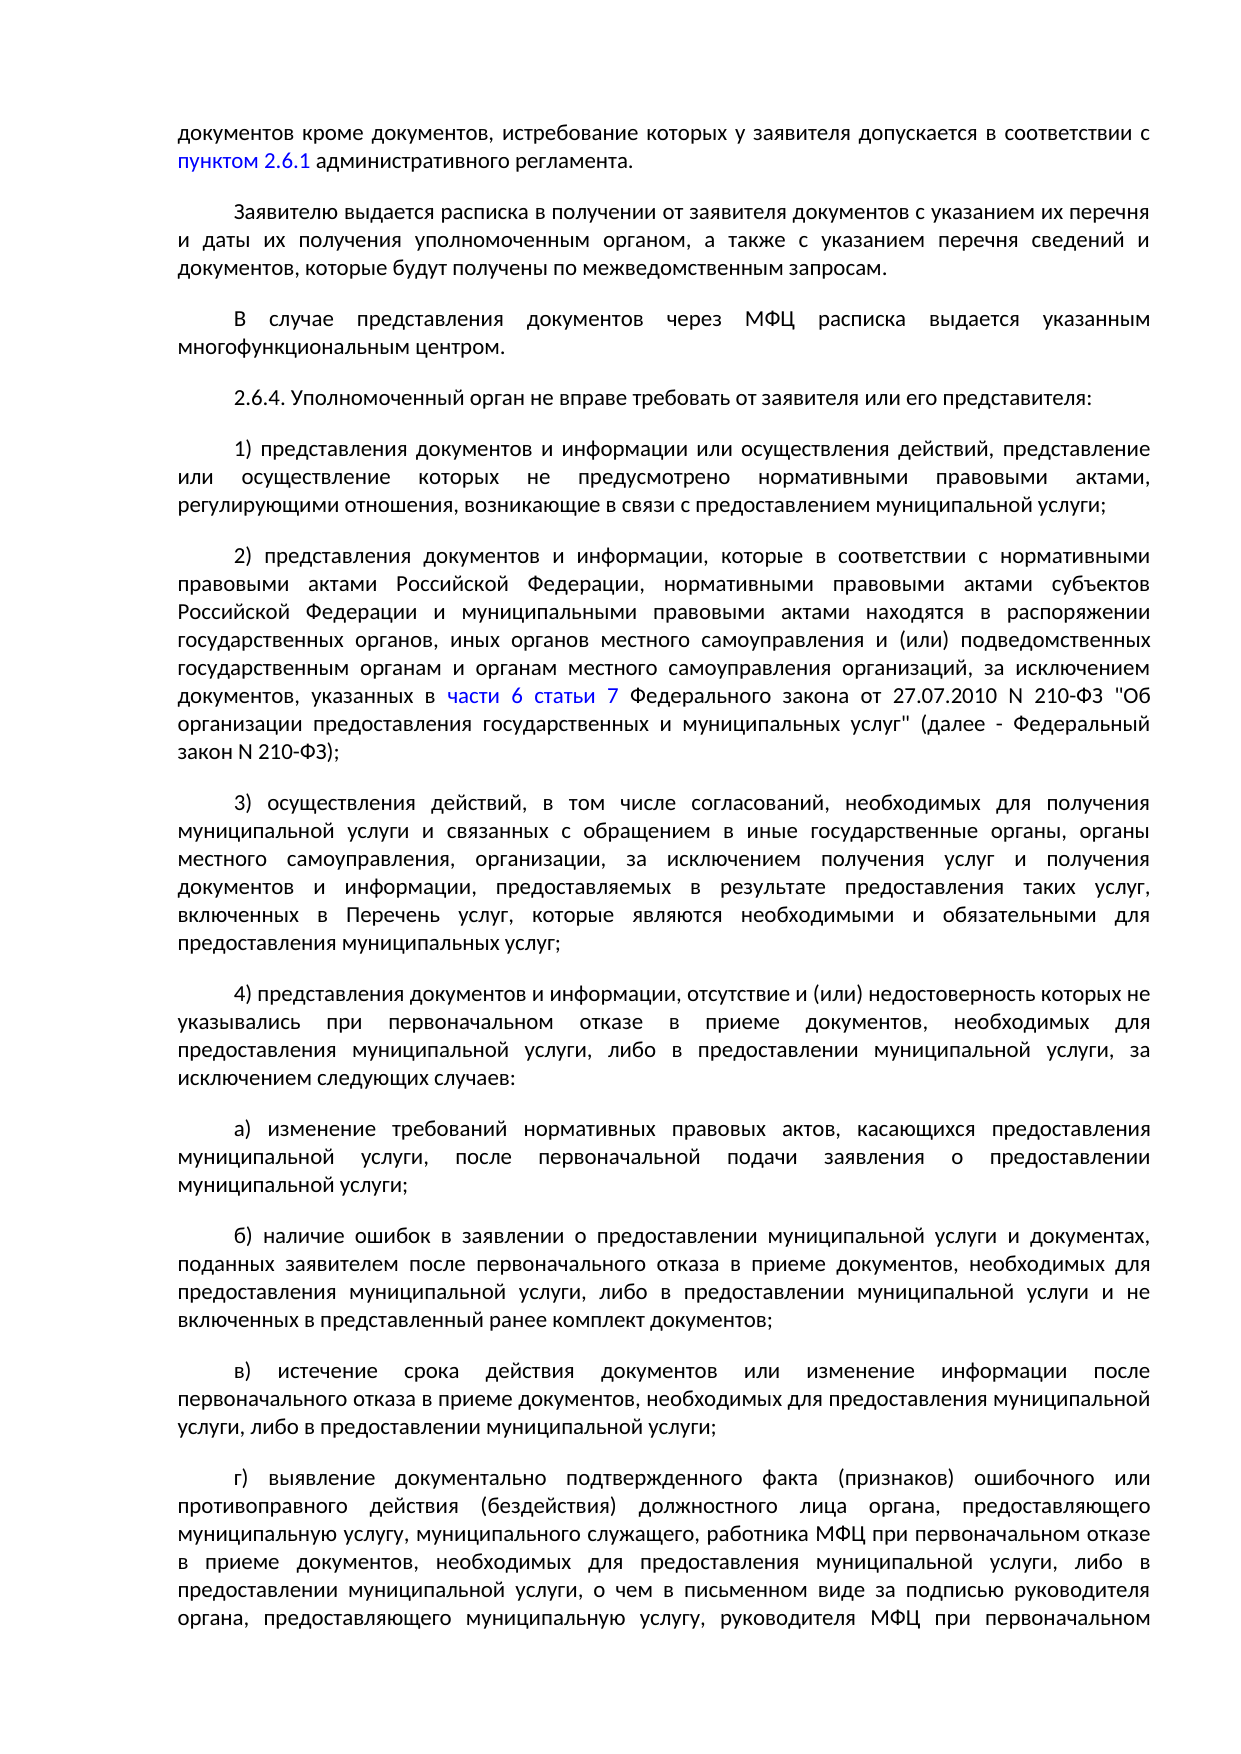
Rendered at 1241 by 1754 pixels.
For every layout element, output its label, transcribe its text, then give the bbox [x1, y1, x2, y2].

text 1) представления документов и информации или осуществления действий, представление или осуществление которых не предусмотрено нормативными правовыми актами, регулирующими отношения, возникающие в связи с предоставлением муниципальной услуги; [177, 434, 1152, 518]
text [177, 118, 1152, 174]
text 4) представления документов и информации, отсутствие и (или) недостоверность которых не указывались при первоначальном отказе в приеме документов, необходимых для предоставления муниципальной услуги, либо в предоставлении муниципальной услуги, за исключением следующих случаев: [177, 979, 1152, 1091]
text а) изменение требований нормативных правовых актов, касающихся предоставления муниципальной услуги, после первоначальной подачи заявления о предоставлении муниципальной услуги; [177, 1114, 1152, 1198]
text б) наличие ошибок в заявлении о предоставлении муниципальной услуги и документах, поданных заявителем после первоначального отказа в приеме документов, необходимых для предоставления муниципальной услуги, либо в предоставлении муниципальной услуги и не включенных в представленный ранее комплект документов; [177, 1221, 1152, 1333]
text Заявителю выдается расписка в получении от заявителя документов с указанием их перечня и даты их получения уполномоченным органом, а также с указанием перечня сведений и документов, которые будут получены по межведомственным запросам. [177, 197, 1152, 281]
text 2.6.4. Уполномоченный орган не вправе требовать от заявителя или его представителя: [177, 383, 1152, 411]
text В случае представления документов через МФЦ расписка выдается указанным многофункциональным центром. [177, 304, 1152, 360]
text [177, 1463, 1152, 1631]
text 2) представления документов и информации, которые в соответствии с нормативными правовыми актами Российской Федерации, нормативными правовыми актами субъектов Российской Федерации и муниципальными правовыми актами находятся в распоряжении государственных органов, иных органов местного самоуправления и (или) подведомственных государственным органам и органам местного самоуправления организаций, за исключением документов, указанных в части 6 статьи 7 Федерального закона от 27.07.2010 N 210-ФЗ "Об организации предоставления государственных и муниципальных услуг" (далее - Федеральный закон N 210-ФЗ); [177, 541, 1152, 765]
text 3) осуществления действий, в том числе согласований, необходимых для получения муниципальной услуги и связанных с обращением в иные государственные органы, органы местного самоуправления, организации, за исключением получения услуг и получения документов и информации, предоставляемых в результате предоставления таких услуг, включенных в Перечень услуг, которые являются необходимыми и обязательными для предоставления муниципальных услуг; [177, 788, 1152, 956]
text в) истечение срока действия документов или изменение информации после первоначального отказа в приеме документов, необходимых для предоставления муниципальной услуги, либо в предоставлении муниципальной услуги; [177, 1356, 1152, 1440]
